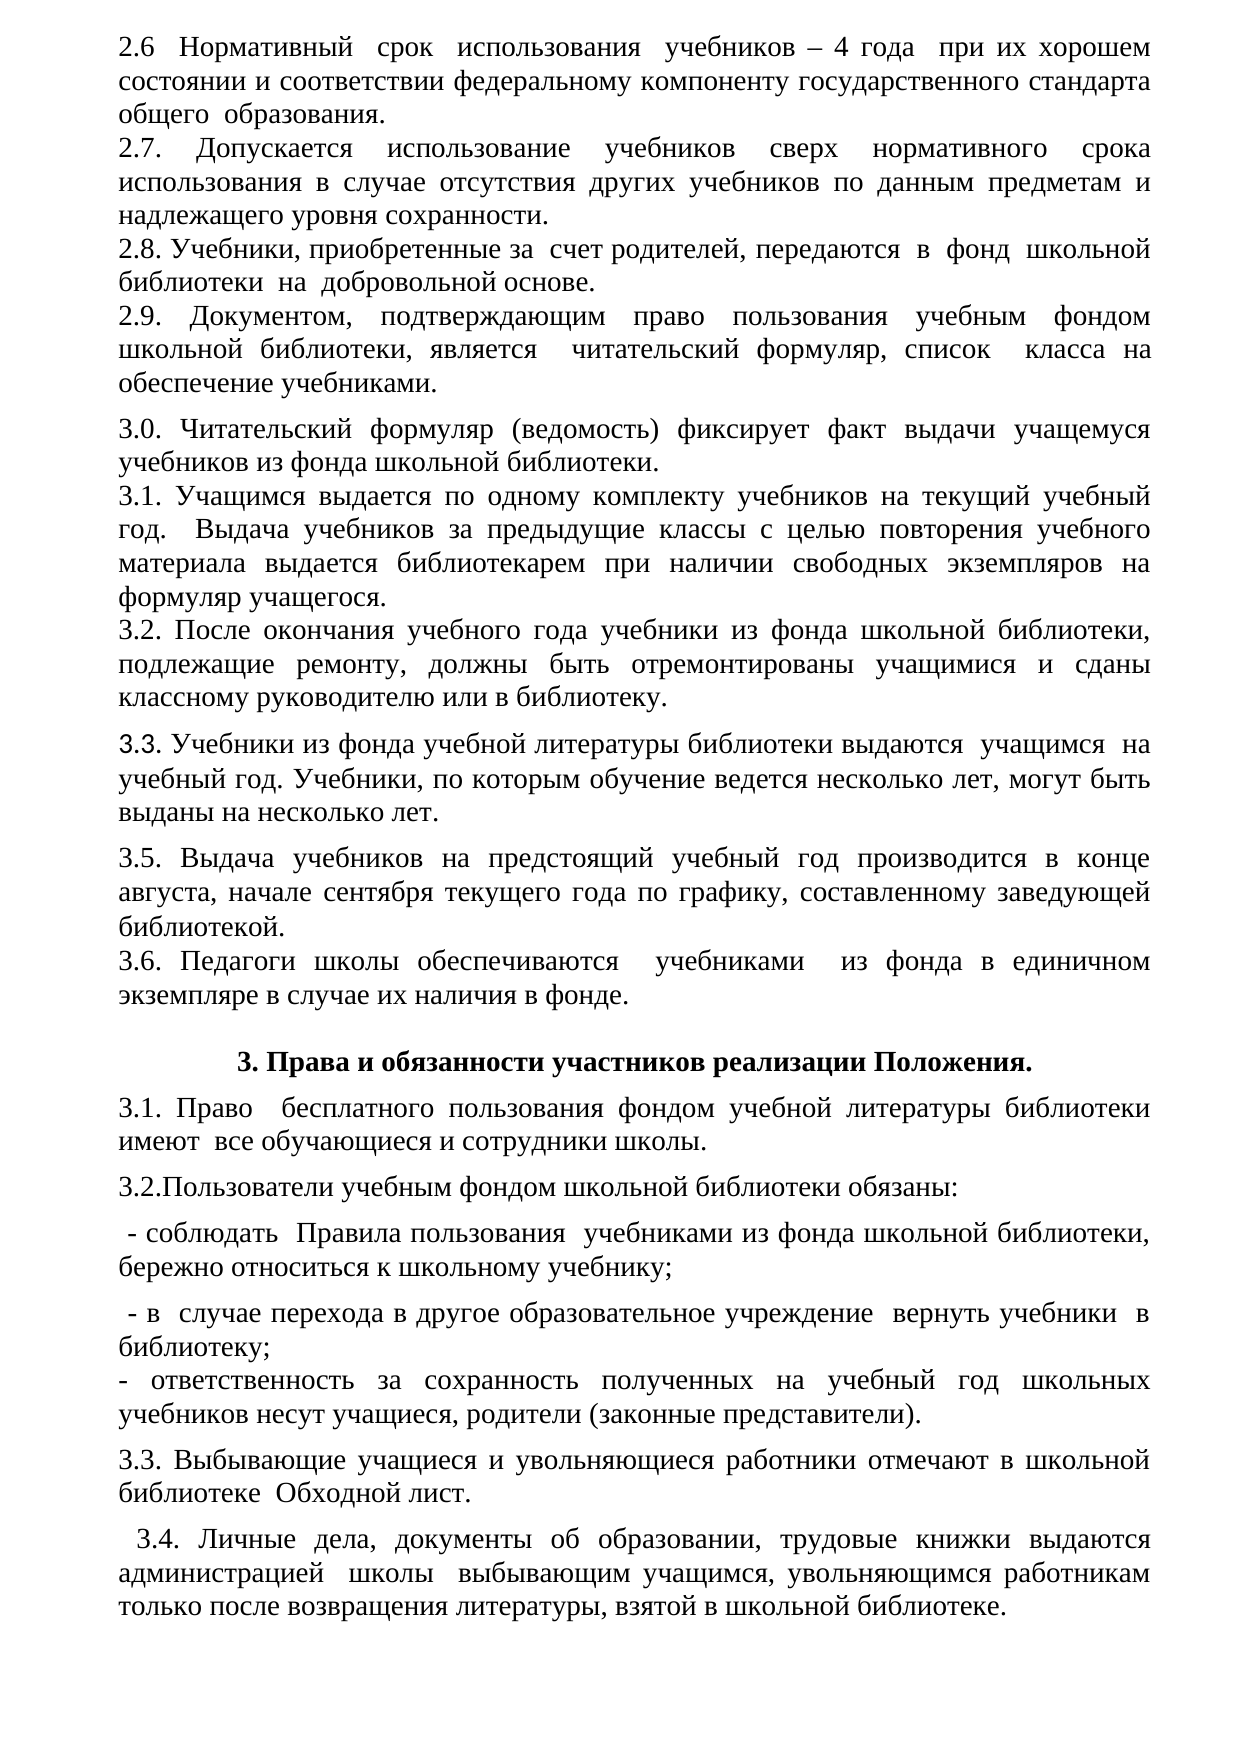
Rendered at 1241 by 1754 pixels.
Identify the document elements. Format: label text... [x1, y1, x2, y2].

text 3.1. Учащимся выдается по одному комплекту учебников на текущий учебный год. Выдача учебников за предыдущие классы с целью повторения учебного материала выдается библиотекарем при наличии свободных экземпляров на формуляр учащегося. [118, 478, 1152, 612]
text 3.2.Пользователи учебным фондом школьной библиотеки обязаны: [118, 1169, 1152, 1203]
text 3.0. Читательский формуляр (ведомость) фиксирует факт выдачи учащемуся учебников из фонда школьной библиотеки. [118, 411, 1152, 478]
text 3.6. Педагоги школы обеспечиваются учебниками из фонда в единичном экземпляре в случае их наличия в фонде. [118, 943, 1152, 1010]
text 2.9. Документом, подтверждающим право пользования учебным фондом школьной библиотеки, является читательский формуляр, список класса на обеспечение учебниками. [118, 298, 1152, 398]
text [118, 29, 1152, 130]
text - ответственность за сохранность полученных на учебный год школьных учебников несут учащиеся, родители (законные представители). [118, 1362, 1152, 1429]
text 3.3. Учебники из фонда учебной литературы библиотеки выдаются учащимся на учебный год. Учебники, по которым обучение ведется несколько лет, могут быть выданы на несколько лет. [118, 725, 1152, 828]
text 2.8. Учебники, приобретенные за счет родителей, передаются в фонд школьной библиотеки на добровольной основе. [118, 231, 1152, 298]
text 3.2. После окончания учебного года учебники из фонда школьной библиотеки, подлежащие ремонту, должны быть отремонтированы учащимися и сданы классному руководителю или в библиотеку. [118, 612, 1152, 713]
text 3. Права и обязанности участников реализации Положения. [118, 1044, 1152, 1077]
text 3.1. Право бесплатного пользования фондом учебной литературы библиотеки имеют все обучающиеся и сотрудники школы. [118, 1090, 1152, 1157]
text 3.4. Личные дела, документы об образовании, трудовые книжки выдаются администрацией школы выбывающим учащимся, увольняющимся работникам только после возвращения литературы, взятой в школьной библиотеке. [118, 1521, 1152, 1622]
text 2.7. Допускается использование учебников сверх нормативного срока использования в случае отсутствия других учебников по данным предметам и надлежащего уровня сохранности. [118, 130, 1152, 231]
text - соблюдать Правила пользования учебниками из фонда школьной библиотеки, бережно относиться к школьному учебнику; [118, 1216, 1152, 1283]
text 3.5. Выдача учебников на предстоящий учебный год производится в конце августа, начале сентября текущего года по графику, составленному заведующей библиотекой. [118, 841, 1152, 943]
text 3.3. Выбывающие учащиеся и увольняющиеся работники отмечают в школьной библиотеке Обходной лист. [118, 1442, 1152, 1509]
text - в случае перехода в другое образовательное учреждение вернуть учебники в библиотеку; [118, 1295, 1152, 1362]
